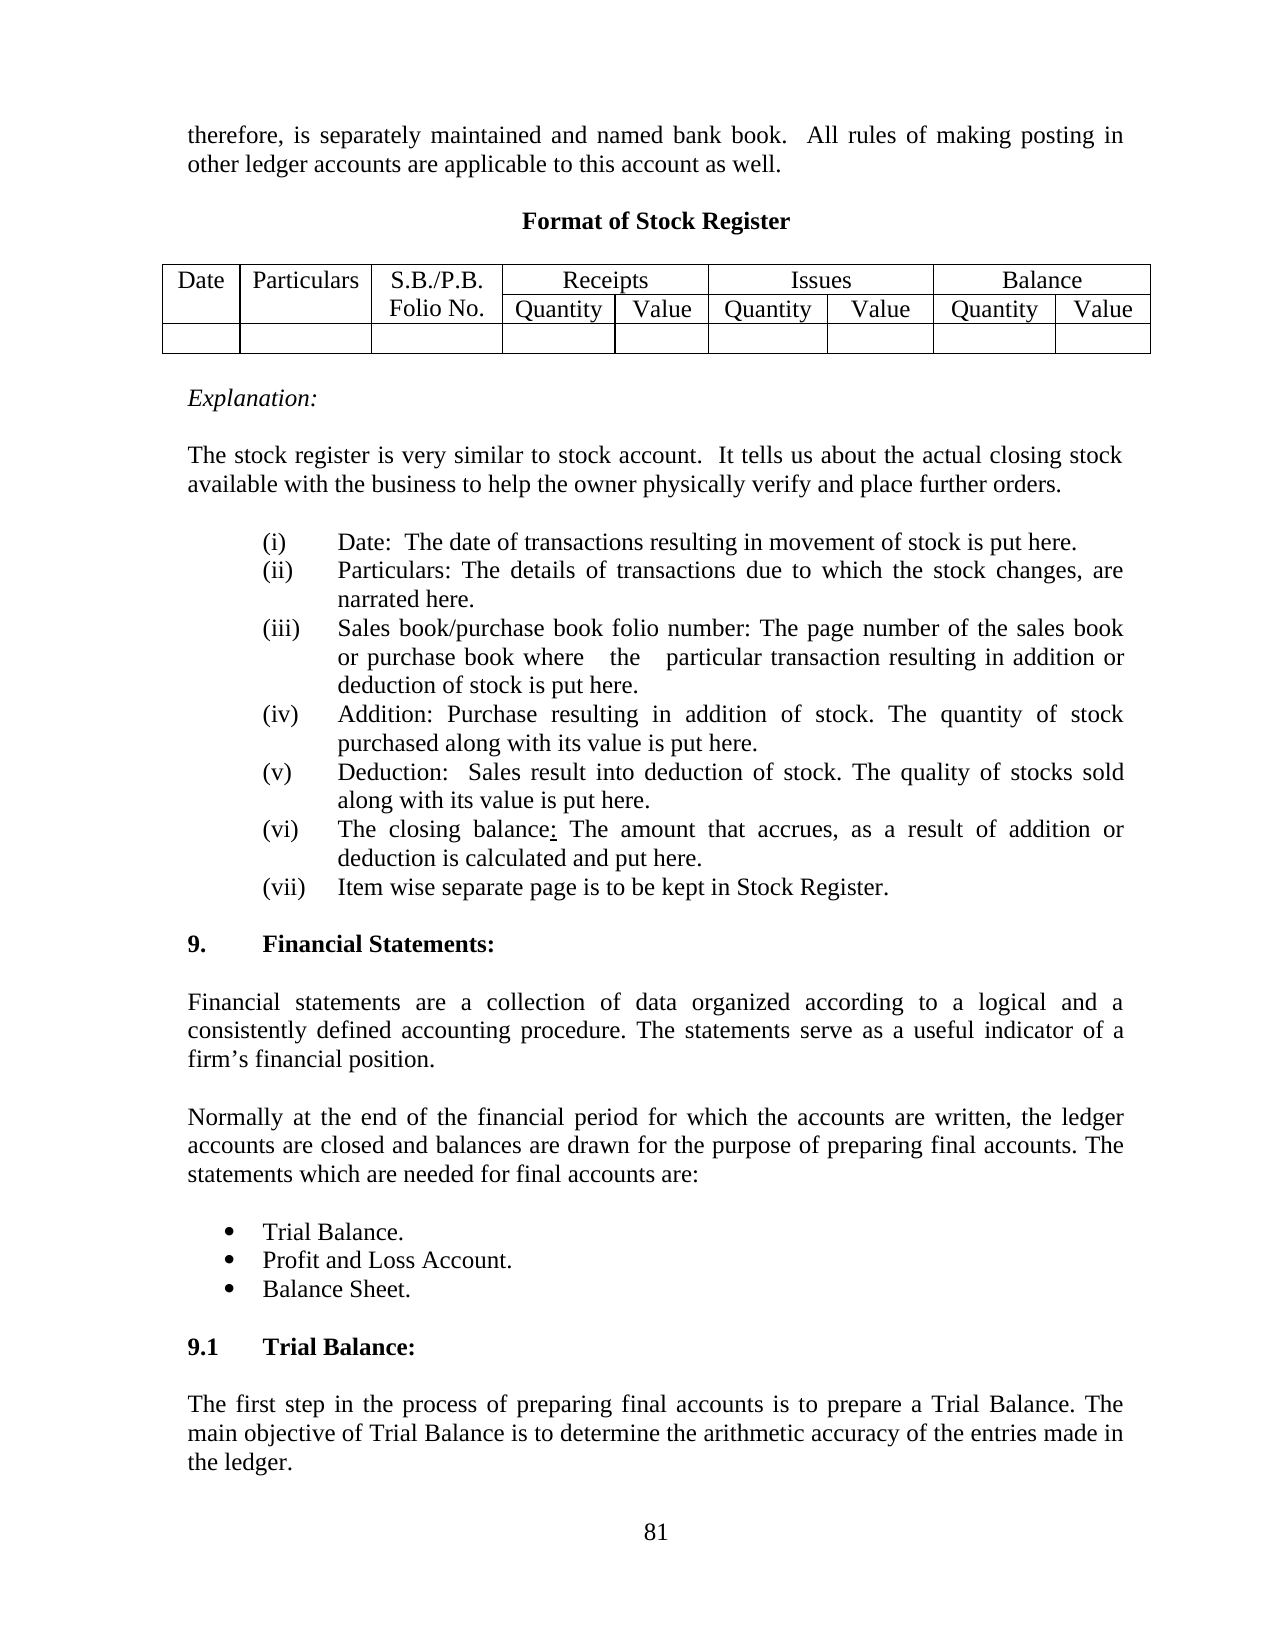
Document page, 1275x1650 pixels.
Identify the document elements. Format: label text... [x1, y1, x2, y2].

table_cell Quantity [709, 295, 827, 323]
table_cell Quantity [503, 295, 614, 323]
table_header Date [163, 265, 239, 323]
table_header S.B./P.B. Folio No. [372, 265, 502, 323]
table_header Particulars [241, 265, 371, 323]
table_cell [709, 324, 827, 353]
text Normally at the end of the financial period for which the accounts are written, the ledger accounts are closed and balances are drawn for the purpose of preparing final accounts. The statements which are needed for final accounts are: [187, 1102, 1125, 1188]
text 9.1 Trial Balance: [187, 1332, 1125, 1360]
table_header Receipts [503, 265, 708, 293]
table_cell [1056, 324, 1150, 353]
list Balance Sheet. [225, 1274, 1125, 1303]
table_cell Value [616, 295, 708, 323]
table_cell Value [828, 295, 933, 323]
table_cell Quantity [934, 295, 1055, 323]
table_cell [828, 324, 933, 353]
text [187, 120, 1125, 177]
table_cell [372, 324, 502, 353]
text Financial statements are a collection of data organized according to a logical and a consistently defined accounting procedure. The statements serve as a useful indicator of a firm’s financial position. [187, 987, 1125, 1073]
text 9. Financial Statements: [187, 929, 1125, 958]
text (ii) Particulars: The details of transactions due to which the stock changes, are narrated here. [262, 555, 1125, 613]
text Format of Stock Register [187, 206, 1125, 235]
table_cell Value [1056, 295, 1150, 323]
table_header Balance [934, 265, 1150, 293]
table_cell [934, 324, 1055, 353]
text (i) Date: The date of transactions resulting in movement of stock is put here. [262, 527, 1125, 555]
list Profit and Loss Account. [225, 1245, 1125, 1274]
text (iv) Addition: Purchase resulting in addition of stock. The quantity of stock purchased along with its value is put here. [262, 699, 1125, 757]
text The first step in the process of preparing final accounts is to prepare a Trial Balance. The main objective of Trial Balance is to determine the arithmetic accuracy of the entries made in the ledger. [187, 1389, 1125, 1475]
table_header Issues [709, 265, 933, 293]
text The stock register is very similar to stock account. It tells us about the actual closing stock available with the business to help the owner physically verify and place further orders. [187, 440, 1125, 498]
table_cell [163, 324, 239, 353]
list Trial Balance. [225, 1217, 1125, 1245]
text (iii) Sales book/purchase book folio number: The page number of the sales book or purchase book where the particular transaction resulting in addition or deduction of stock is put here. [262, 613, 1125, 699]
text (vii) Item wise separate page is to be kept in Stock Register. [262, 872, 1125, 900]
table_cell [241, 324, 371, 353]
table_cell [503, 324, 614, 353]
table_cell [616, 324, 708, 353]
text Explanation: [187, 383, 1125, 412]
text (vi) The closing balance: The amount that accrues, as a result of addition or deduction is calculated and put here. [262, 814, 1125, 872]
text (v) Deduction: Sales result into deduction of stock. The quality of stocks sold along with its value is put here. [262, 757, 1125, 814]
